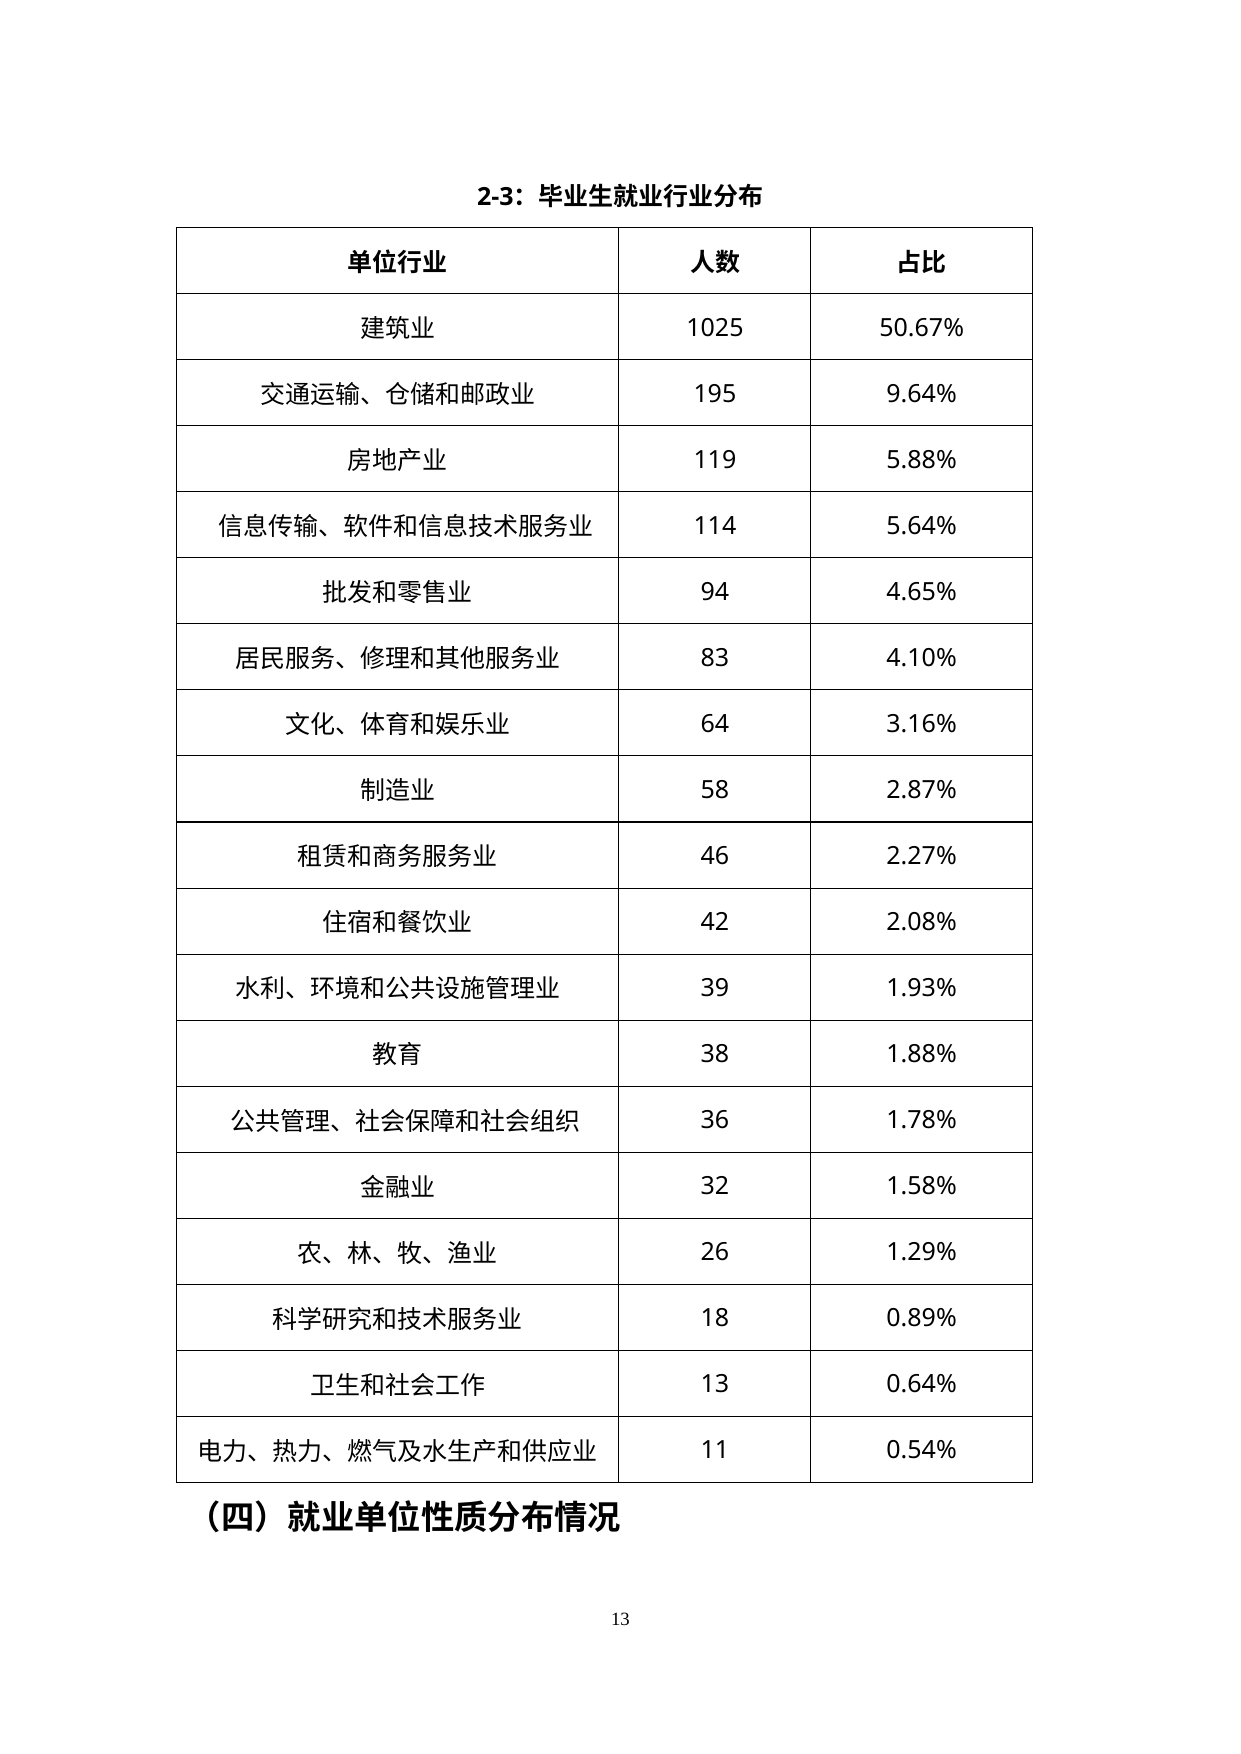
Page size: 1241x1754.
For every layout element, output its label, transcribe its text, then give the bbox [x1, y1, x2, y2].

table_cell 金融业 [177, 1153, 618, 1218]
table_cell 195 [619, 360, 810, 425]
table_cell 5.88% [811, 426, 1032, 491]
table_cell 58 [619, 756, 810, 821]
table_cell 电力、热力、燃气及水生产和供应业 [177, 1417, 618, 1482]
table_cell 18 [619, 1285, 810, 1350]
table_cell 建筑业 [177, 294, 618, 359]
table_cell 32 [619, 1153, 810, 1218]
table_cell 0.54% [811, 1417, 1032, 1482]
table_cell 5.64% [811, 492, 1032, 557]
table_header 单位行业 [177, 228, 618, 293]
table_header 人数 [619, 228, 810, 293]
table_cell 0.64% [811, 1351, 1032, 1416]
table_cell 教育 [177, 1021, 618, 1086]
table_cell 1.78% [811, 1087, 1032, 1152]
table_cell 住宿和餐饮业 [177, 889, 618, 953]
table_cell 3.16% [811, 690, 1032, 755]
table_cell 1.88% [811, 1021, 1032, 1086]
table_cell 1.29% [811, 1219, 1032, 1284]
table_cell 0.89% [811, 1285, 1032, 1350]
table_cell 11 [619, 1417, 810, 1482]
table_cell 114 [619, 492, 810, 557]
table_cell 居民服务、修理和其他服务业 [177, 624, 618, 689]
table_cell 39 [619, 955, 810, 1019]
table_cell 42 [619, 889, 810, 953]
table_cell 64 [619, 690, 810, 755]
table_cell 13 [619, 1351, 810, 1416]
table_cell 36 [619, 1087, 810, 1152]
table_cell 卫生和社会工作 [177, 1351, 618, 1416]
table_cell 1.93% [811, 955, 1032, 1019]
table_cell 2.08% [811, 889, 1032, 953]
table_cell 38 [619, 1021, 810, 1086]
text 2-3：毕业生就业行业分布 [187, 162, 1053, 227]
table_cell 2.87% [811, 756, 1032, 821]
table_cell 50.67% [811, 294, 1032, 359]
table_cell 2.27% [811, 823, 1032, 887]
text （四）就业单位性质分布情况 [187, 1483, 1053, 1548]
table_header 占比 [811, 228, 1032, 293]
table_cell 农、林、牧、渔业 [177, 1219, 618, 1284]
table_cell 租赁和商务服务业 [177, 823, 618, 887]
table_cell 4.65% [811, 558, 1032, 623]
table_cell 科学研究和技术服务业 [177, 1285, 618, 1350]
table_cell 4.10% [811, 624, 1032, 689]
table_cell 信息传输、软件和信息技术服务业 [177, 492, 618, 557]
table_cell 9.64% [811, 360, 1032, 425]
table_cell 83 [619, 624, 810, 689]
table_cell 94 [619, 558, 810, 623]
table_cell 46 [619, 823, 810, 887]
table_cell 公共管理、社会保障和社会组织 [177, 1087, 618, 1152]
table_cell 批发和零售业 [177, 558, 618, 623]
table_cell 制造业 [177, 756, 618, 821]
table_cell 1025 [619, 294, 810, 359]
table_cell 房地产业 [177, 426, 618, 491]
table_cell 1.58% [811, 1153, 1032, 1218]
table_cell 交通运输、仓储和邮政业 [177, 360, 618, 425]
table_cell 水利、环境和公共设施管理业 [177, 955, 618, 1019]
table_cell 26 [619, 1219, 810, 1284]
table_cell 119 [619, 426, 810, 491]
table_cell 文化、体育和娱乐业 [177, 690, 618, 755]
